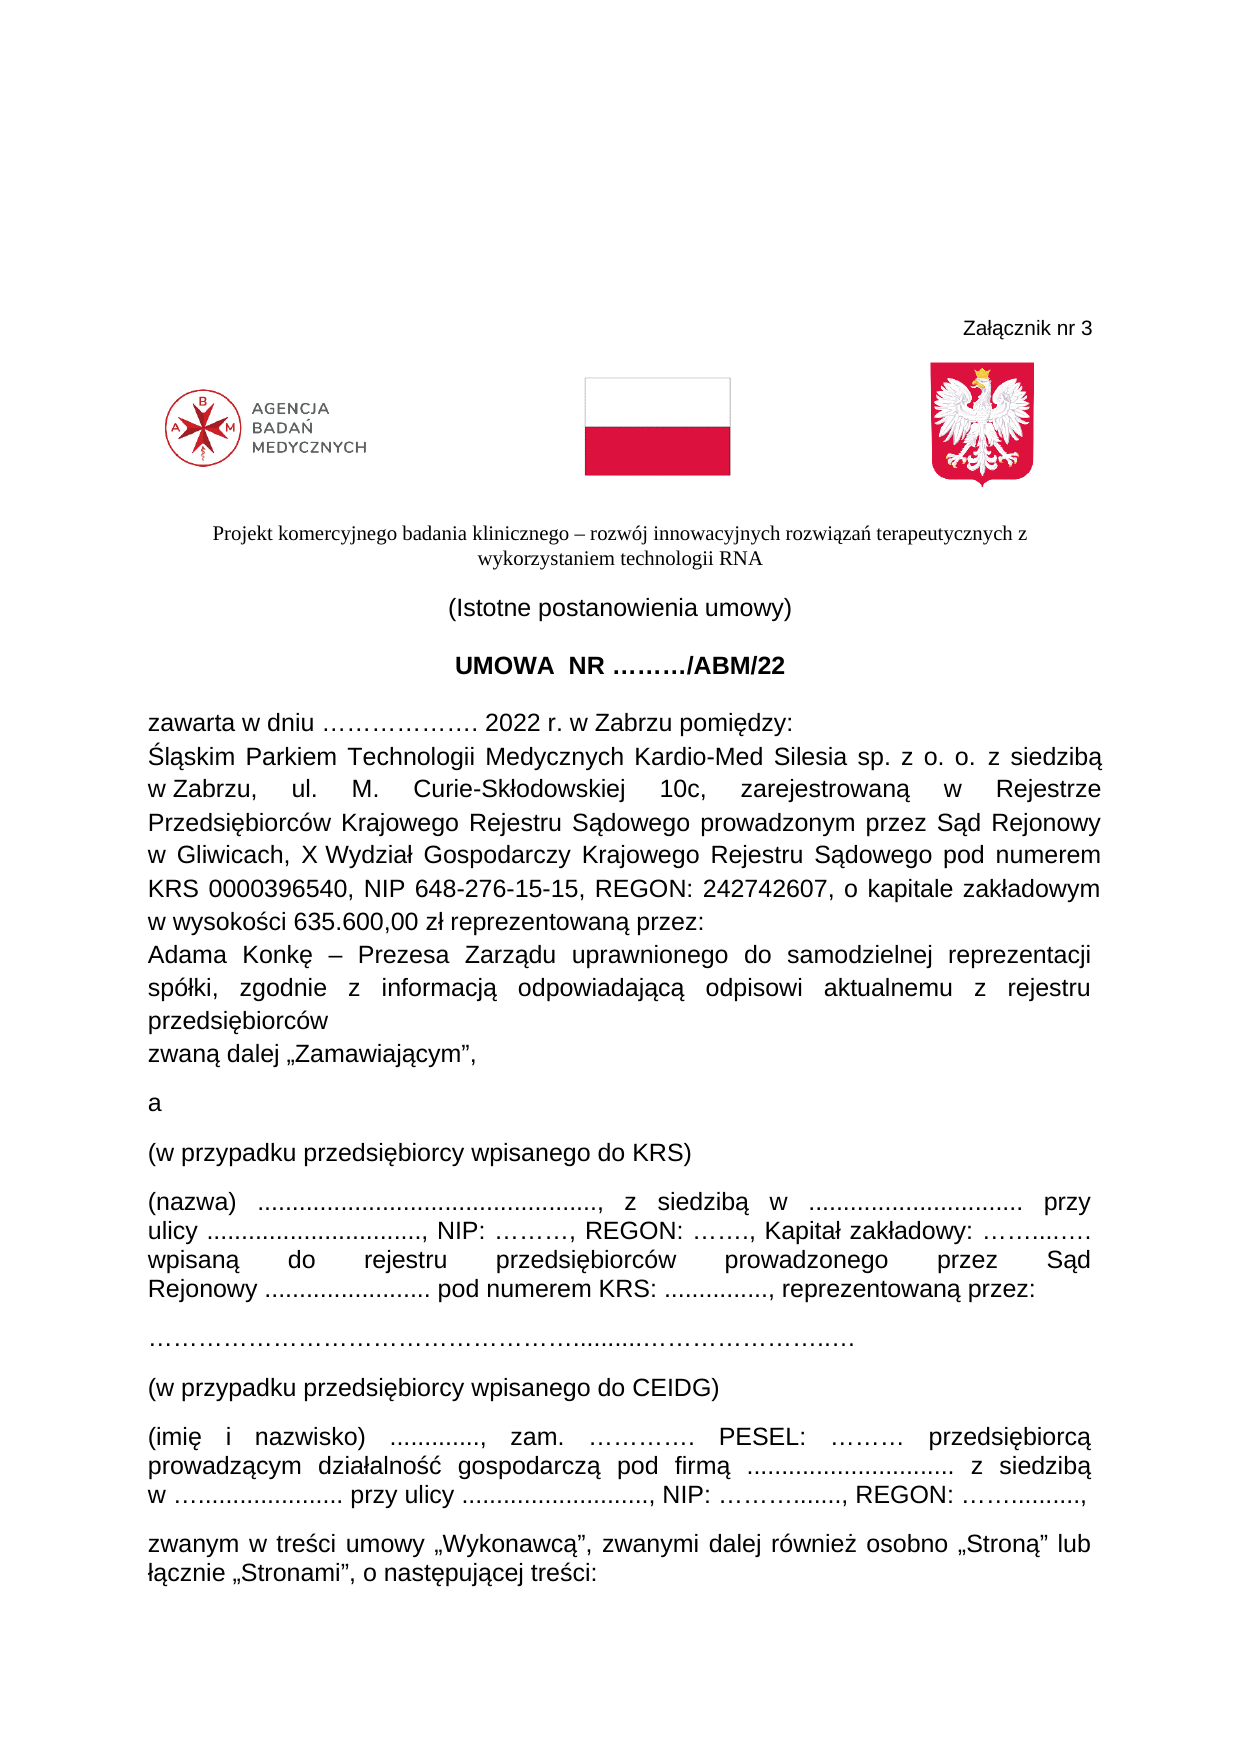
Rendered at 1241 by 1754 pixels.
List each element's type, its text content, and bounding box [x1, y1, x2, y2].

text Załącznik nr 3 [148, 315, 1092, 339]
list zwanym w treści umowy „Wykonawcą”, zwanymi dalej również osobno „Stroną” lub łącznie „Stronami”, o następującej treści: [148, 1529, 1092, 1587]
picture [582, 373, 734, 478]
text zawarta w dniu ………………. 2022 r. w Zabrzu pomiędzy: [148, 708, 1092, 737]
table_header [148, 339, 463, 512]
text Adama Konkę – Prezesa Zarządu uprawnionego do samodzielnej reprezentacji spółki, zgodnie z informacją odpowiadającą odpisowi aktualnemu z rejestru przedsiębiorców [148, 939, 1092, 1034]
picture [926, 361, 1035, 490]
picture [158, 381, 372, 470]
list a [148, 1088, 1092, 1117]
text (Istotne postanowienia umowy) [148, 593, 1092, 622]
text Projekt komercyjnego badania klinicznego – rozwój innowacyjnych rozwiązań terapeutycznych z wykorzystaniem technologii RNA [148, 521, 1092, 569]
list ……………………………………………..........…………………..… [148, 1323, 1092, 1352]
list (nazwa) ................................................., z siedzibą w ............................... przy ulicy ..............................., NIP: ………, REGON: ……., Kapitał zakładowy: ……....…. wpisaną do rejestru przedsiębiorców prowadzonego przez Sąd Rejonowy ........................ pod numerem KRS: ..............., reprezentowaną przez: [148, 1187, 1092, 1302]
text Śląskim Parkiem Technologii Medycznych Kardio-Med Silesia sp. z o. o. z siedzibą w Zabrzu, ul. M. Curie-Skłodowskiej 10c, zarejestrowaną w Rejestrze Przedsiębiorców Krajowego Rejestru Sądowego prowadzonym przez Sąd Rejonowy w Gliwicach, X Wydział Gospodarczy Krajowego Rejestru Sądowego pod numerem KRS 0000396540, NIP 648-276-15-15, REGON: 242742607, o kapitale zakładowym w wysokości 635.600,00 zł reprezentowaną przez: [148, 741, 1102, 935]
table_header [463, 339, 853, 512]
text UMOWA NR ………/ABM/22 [148, 651, 1092, 680]
table_header [853, 339, 1108, 512]
list (w przypadku przedsiębiorcy wpisanego do CEIDG) [148, 1373, 1092, 1402]
list zwaną dalej „Zamawiającym”, [148, 1039, 1092, 1067]
list (w przypadku przedsiębiorcy wpisanego do KRS) [148, 1138, 1092, 1167]
list (imię i nazwisko) ............., zam. …………. PESEL: ……… przedsiębiorcą prowadzącym działalność gospodarczą pod firmą .............................. z siedzibą w …..................... przy ulicy ..........................., NIP: ………......., REGON: …….........., [148, 1422, 1092, 1509]
